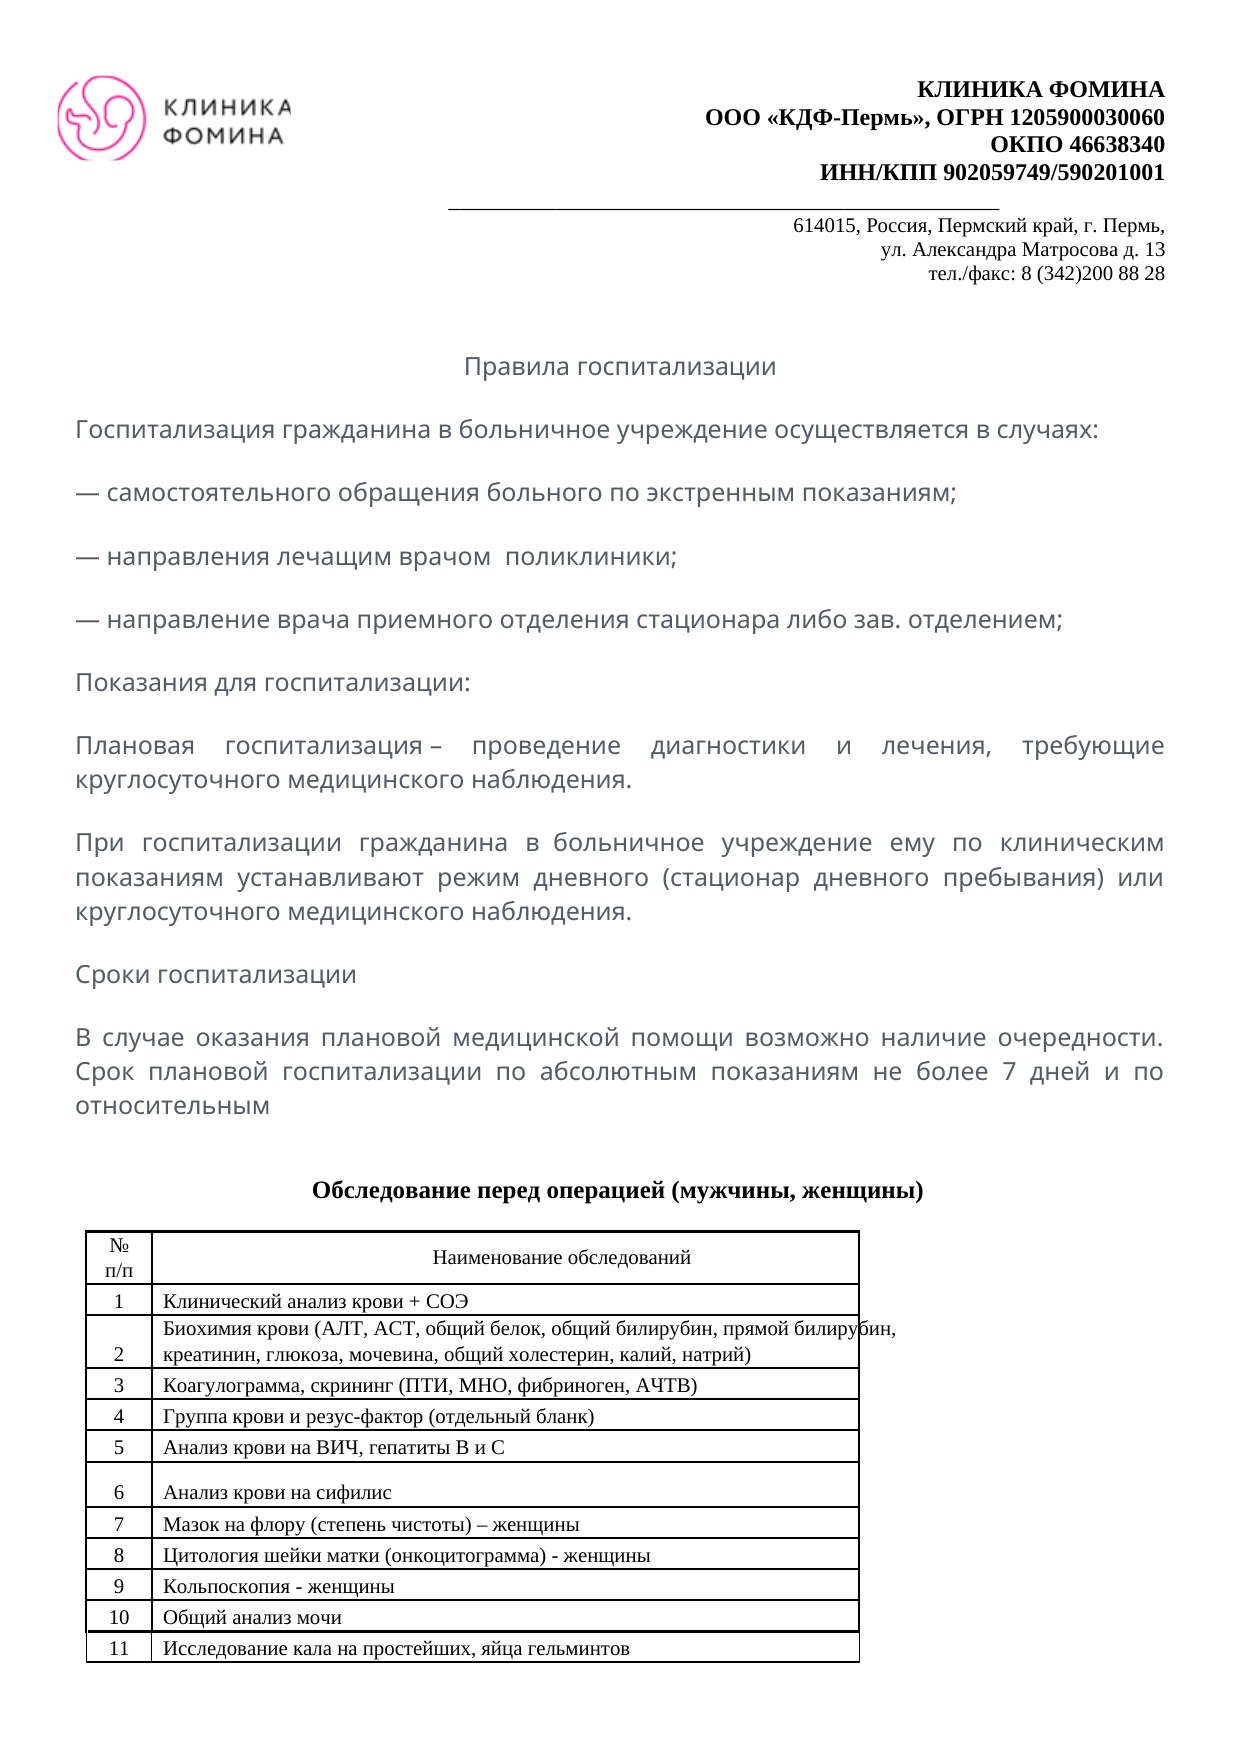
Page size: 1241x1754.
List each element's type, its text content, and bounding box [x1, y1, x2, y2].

text — направление врача приемного отделения стационара либо зав. отделением; [75, 601, 1165, 635]
text 614015, Россия, Пермский край, г. Пермь, [86, 213, 1165, 237]
text тел./факс: 8 (342)200 88 28 [86, 261, 1165, 285]
text Госпитализация гражданина в больничное учреждение осуществляется в случаях: [75, 412, 1165, 446]
text — самостоятельного обращения больного по экстренным показаниям; [75, 475, 1165, 509]
text При госпитализации гражданина в больничное учреждение ему по клиническим показаниям устанавливают режим дневного (стационар дневного пребывания) или круглосуточного медицинского наблюдения. [75, 825, 1165, 927]
text ИНН/КПП 902059749/590201001 [75, 158, 1165, 185]
text ______________________________________________ [75, 185, 1165, 213]
text ОКПО 46638340 [222, 130, 1165, 158]
text Показания для госпитализации: [75, 664, 1165, 699]
picture [56, 75, 291, 160]
text Правила госпитализации [75, 348, 1165, 382]
text КЛИНИКА ФОМИНА [125, 75, 1165, 103]
text — направления лечащим врачом поликлиники; [75, 538, 1165, 572]
text Плановая госпитализация – проведение диагностики и лечения, требующие круглосуточного медицинского наблюдения. [75, 728, 1165, 796]
text В случае оказания плановой медицинской помощи возможно наличие очередности. Срок плановой госпитализации по абсолютным показаниям не более 7 дней и по относительным [75, 1020, 1165, 1122]
text ООО «КДФ-Пермь», ОГРН 1205900030060 [290, 103, 1165, 130]
text ул. Александра Матросова д. 13 [86, 237, 1165, 261]
text Сроки госпитализации [75, 956, 1165, 991]
table_header [75, 1151, 1164, 1662]
